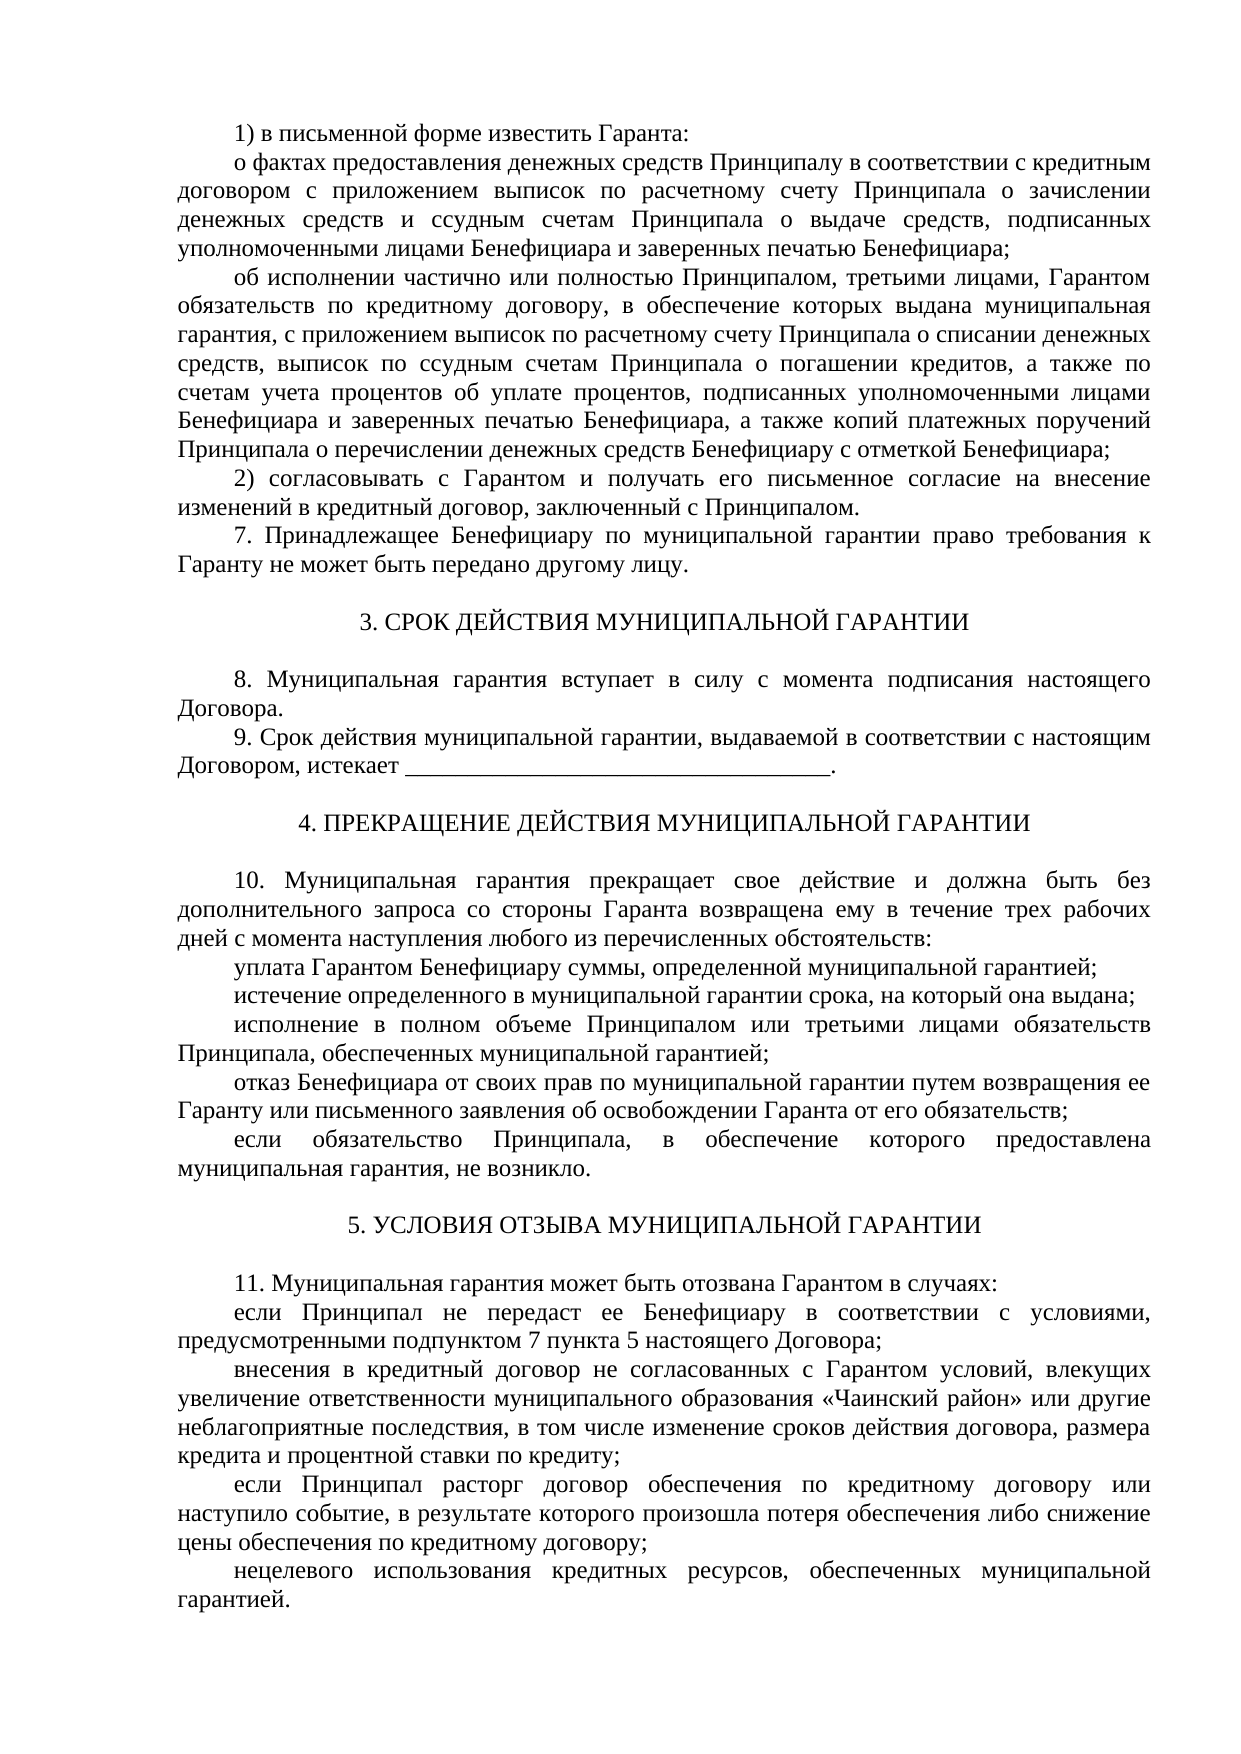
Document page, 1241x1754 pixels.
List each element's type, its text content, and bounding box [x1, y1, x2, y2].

text нецелевого использования кредитных ресурсов, обеспеченных муниципальной гарантией. [177, 1556, 1152, 1613]
text 5. УСЛОВИЯ ОТЗЫВА МУНИЦИПАЛЬНОЙ ГАРАНТИИ [177, 1211, 1152, 1239]
text истечение определенного в муниципальной гарантии срока, на который она выдана; [177, 981, 1152, 1009]
text 2) согласовывать с Гарантом и получать его письменное согласие на внесение изменений в кредитный договор, заключенный с Принципалом. [177, 463, 1152, 521]
text если обязательство Принципала, в обеспечение которого предоставлена муниципальная гарантия, не возникло. [177, 1124, 1152, 1182]
text 11. Муниципальная гарантия может быть отозвана Гарантом в случаях: [177, 1268, 1152, 1297]
text если Принципал не передаст ее Бенефициару в соответствии с условиями, предусмотренными подпунктом 7 пункта 5 настоящего Договора; [177, 1297, 1152, 1354]
text 1) в письменной форме известить Гаранта: [177, 118, 1152, 147]
text 10. Муниципальная гарантия прекращает свое действие и должна быть без дополнительного запроса со стороны Гаранта возвращена ему в течение трех рабочих дней с момента наступления любого из перечисленных обстоятельств: [177, 866, 1152, 952]
text внесения в кредитный договор не согласованных с Гарантом условий, влекущих увеличение ответственности муниципального образования «Чаинский район» или другие неблагоприятные последствия, в том числе изменение сроков действия договора, размера кредита и процентной ставки по кредиту; [177, 1354, 1152, 1469]
text уплата Гарантом Бенефициару суммы, определенной муниципальной гарантией; [177, 952, 1152, 981]
text отказ Бенефициара от своих прав по муниципальной гарантии путем возвращения ее Гаранту или письменного заявления об освобождении Гаранта от его обязательств; [177, 1067, 1152, 1124]
text об исполнении частично или полностью Принципалом, третьими лицами, Гарантом обязательств по кредитному договору, в обеспечение которых выдана муниципальная гарантия, с приложением выписок по расчетному счету Принципала о списании денежных средств, выписок по ссудным счетам Принципала о погашении кредитов, а также по счетам учета процентов об уплате процентов, подписанных уполномоченными лицами Бенефициара и заверенных печатью Бенефициара, а также копий платежных поручений Принципала о перечислении денежных средств Бенефициару с отметкой Бенефициара; [177, 262, 1152, 463]
text 9. Срок действия муниципальной гарантии, выдаваемой в соответствии с настоящим Договором, истекает __________________________________. [177, 722, 1152, 779]
text 4. ПРЕКРАЩЕНИЕ ДЕЙСТВИЯ МУНИЦИПАЛЬНОЙ ГАРАНТИИ [177, 808, 1152, 837]
text если Принципал расторг договор обеспечения по кредитному договору или наступило событие, в результате которого произошла потеря обеспечения либо снижение цены обеспечения по кредитному договору; [177, 1469, 1152, 1556]
text о фактах предоставления денежных средств Принципалу в соответствии с кредитным договором с приложением выписок по расчетному счету Принципала о зачислении денежных средств и ссудным счетам Принципала о выдаче средств, подписанных уполномоченными лицами Бенефициара и заверенных печатью Бенефициара; [177, 147, 1152, 262]
text 8. Муниципальная гарантия вступает в силу с момента подписания настоящего Договора. [177, 664, 1152, 722]
text 3. СРОК ДЕЙСТВИЯ МУНИЦИПАЛЬНОЙ ГАРАНТИИ [177, 607, 1152, 636]
text исполнение в полном объеме Принципалом или третьими лицами обязательств Принципала, обеспеченных муниципальной гарантией; [177, 1009, 1152, 1067]
text 7. Принадлежащее Бенефициару по муниципальной гарантии право требования к Гаранту не может быть передано другому лицу. [177, 521, 1152, 578]
